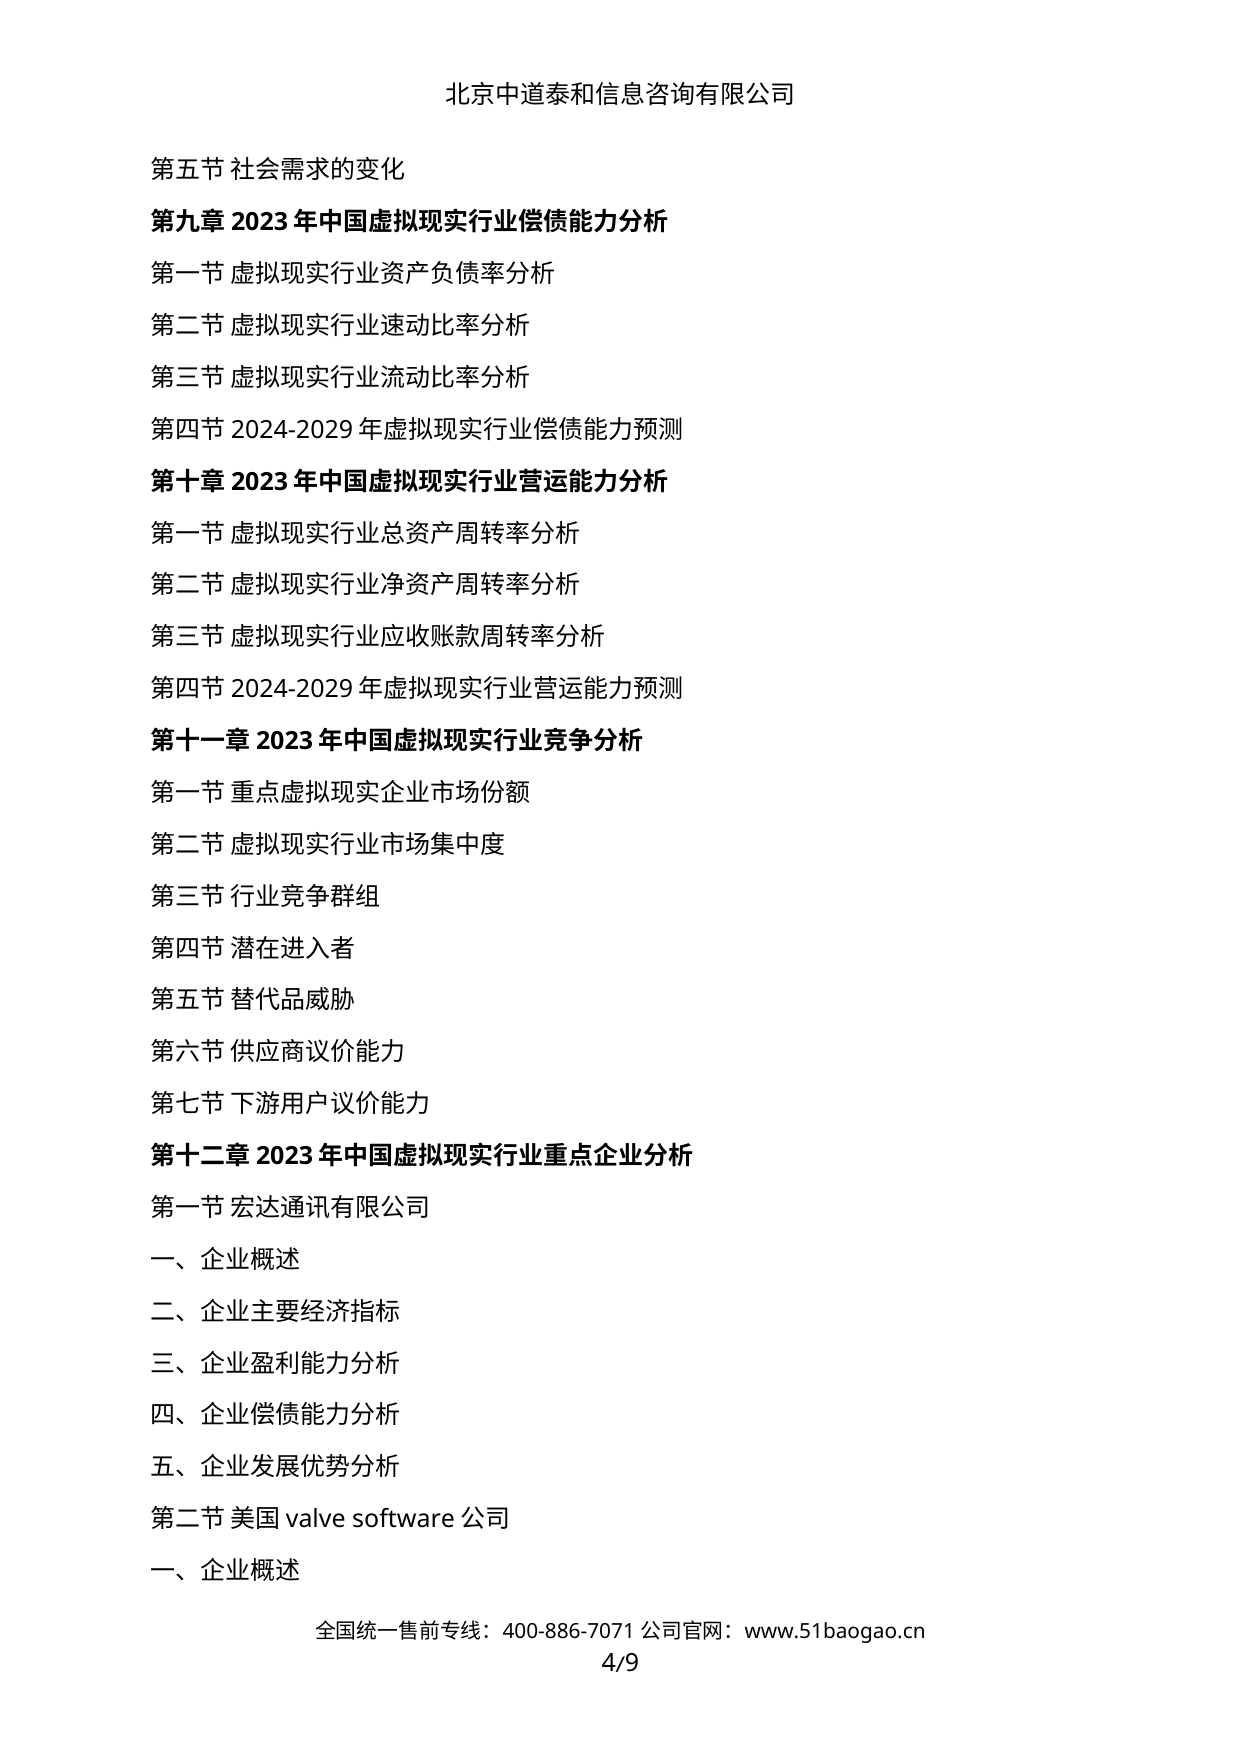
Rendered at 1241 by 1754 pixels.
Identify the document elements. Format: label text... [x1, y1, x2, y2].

text 第九章 2023年中国虚拟现实行业偿债能力分析 [150, 202, 1090, 238]
text 第一节 重点虚拟现实企业市场份额 [150, 772, 1090, 809]
text 一、企业概述 [150, 1551, 1090, 1587]
text 第一节 宏达通讯有限公司 [150, 1187, 1090, 1224]
text 第十章 2023年中国虚拟现实行业营运能力分析 [150, 461, 1090, 497]
text 四、企业偿债能力分析 [150, 1395, 1090, 1431]
text 第三节 虚拟现实行业应收账款周转率分析 [150, 617, 1090, 653]
text 第四节 2024-2029年虚拟现实行业偿债能力预测 [150, 409, 1090, 446]
text 第五节 社会需求的变化 [150, 150, 1090, 186]
text 第六节 供应商议价能力 [150, 1032, 1090, 1068]
text 第三节 虚拟现实行业流动比率分析 [150, 357, 1090, 394]
text 五、企业发展优势分析 [150, 1447, 1090, 1483]
text 二、企业主要经济指标 [150, 1291, 1090, 1327]
text 第二节 虚拟现实行业速动比率分析 [150, 306, 1090, 342]
text 一、企业概述 [150, 1239, 1090, 1276]
text 第一节 虚拟现实行业总资产周转率分析 [150, 513, 1090, 549]
text 三、企业盈利能力分析 [150, 1343, 1090, 1379]
text 第十二章 2023年中国虚拟现实行业重点企业分析 [150, 1136, 1090, 1172]
text 第二节 虚拟现实行业市场集中度 [150, 824, 1090, 861]
text 第三节 行业竞争群组 [150, 876, 1090, 912]
text 第七节 下游用户议价能力 [150, 1084, 1090, 1120]
text 第一节 虚拟现实行业资产负债率分析 [150, 254, 1090, 290]
text 第十一章 2023年中国虚拟现实行业竞争分析 [150, 721, 1090, 757]
text 第二节 虚拟现实行业净资产周转率分析 [150, 565, 1090, 601]
text 第二节 美国valve software公司 [150, 1499, 1090, 1535]
text 第四节 潜在进入者 [150, 928, 1090, 964]
text 第四节 2024-2029年虚拟现实行业营运能力预测 [150, 669, 1090, 705]
text 第五节 替代品威胁 [150, 980, 1090, 1016]
